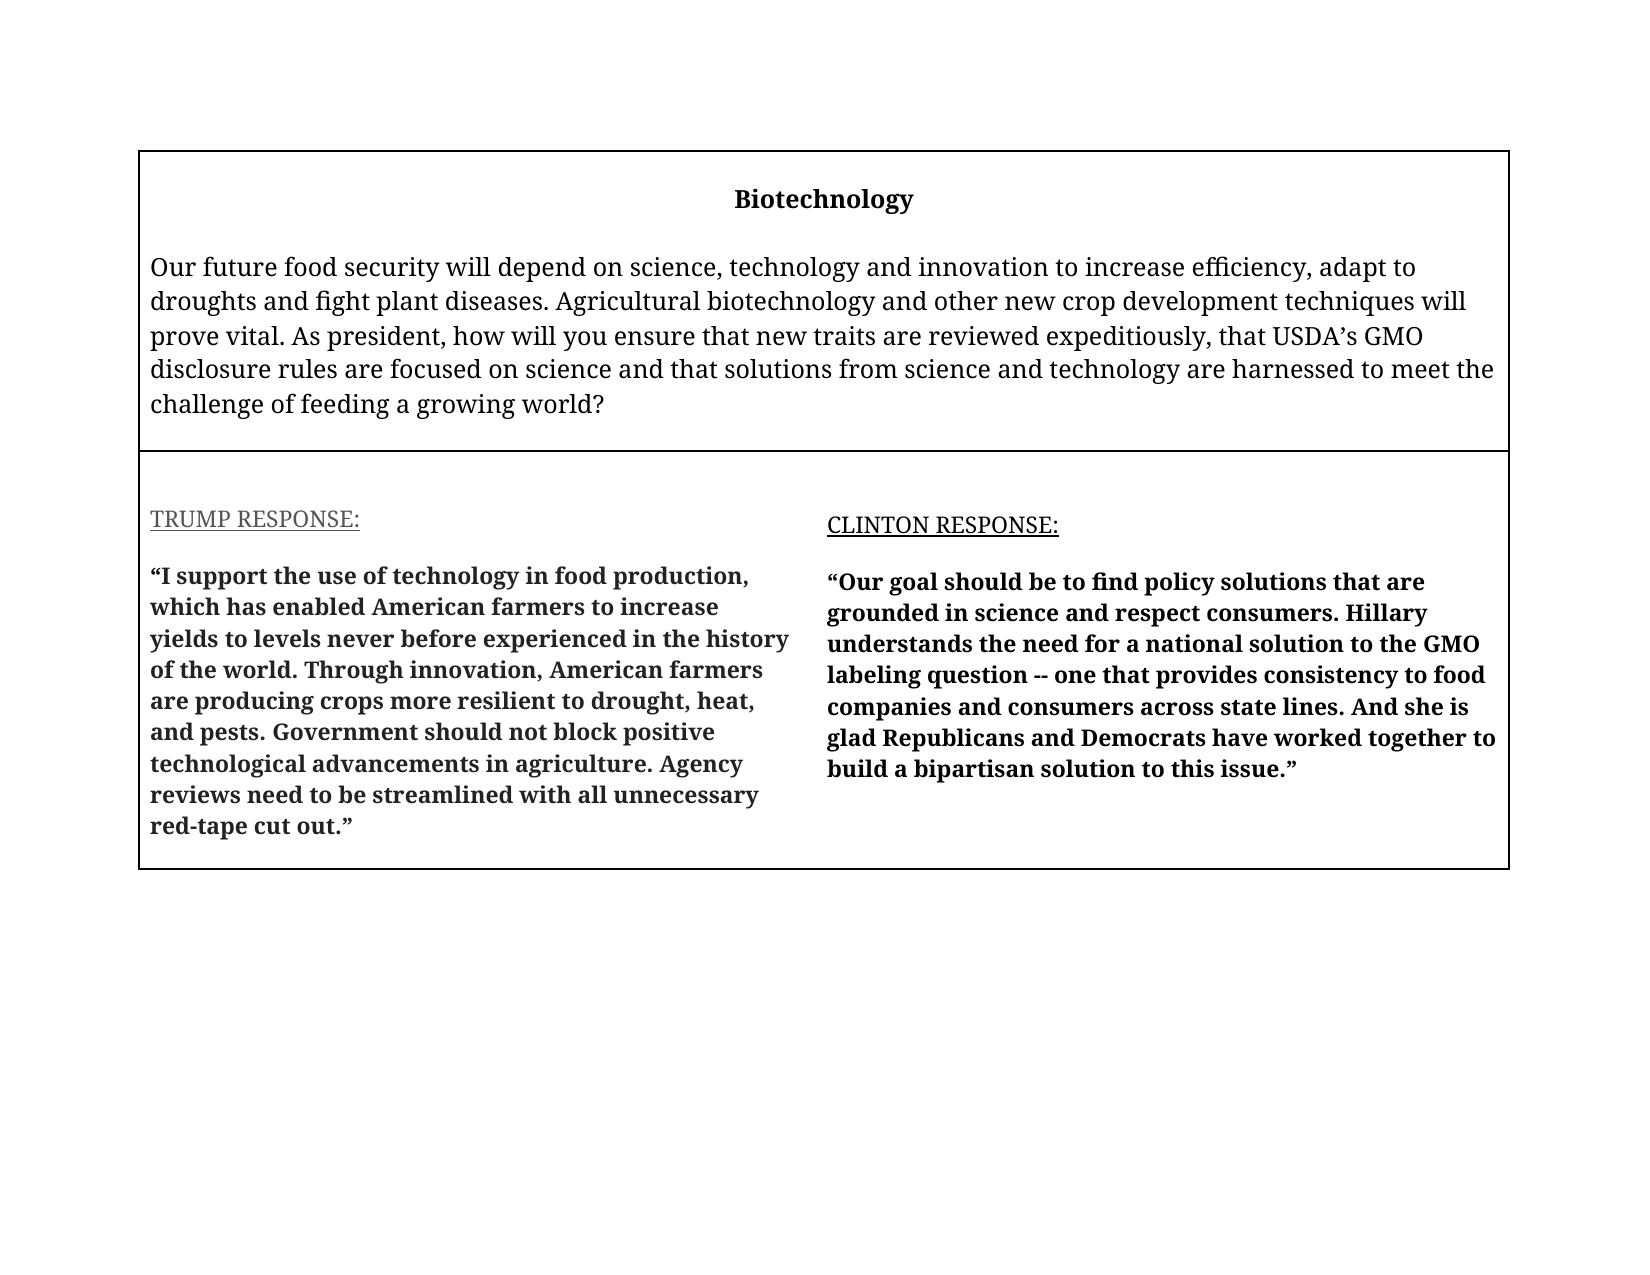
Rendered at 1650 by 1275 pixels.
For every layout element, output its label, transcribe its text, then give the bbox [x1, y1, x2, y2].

table_header Biotechnology Our future food security will depend on science, technology and innovation to increase efficiency, adapt to droughts and fight plant diseases. Agricultural biotechnology and other new crop development techniques will prove vital. As president, how will you ensure that new traits are reviewed expeditiously, that USDA’s GMO disclosure rules are focused on science and that solutions from science and technology are harnessed to meet the challenge of feeding a growing world? [140, 152, 1508, 450]
table_cell TRUMP RESPONSE: “I support the use of technology in food production, which has enabled American farmers to increase yields to levels never before experienced in the history of the world. Through innovation, American farmers are producing crops more resilient to drought, heat, and pests. Government should not block positive technological advancements in agriculture. Agency reviews need to be streamlined with all unnecessary red-tape cut out.” [140, 452, 816, 868]
table_cell CLINTON RESPONSE: “Our goal should be to find policy solutions that are grounded in science and respect consumers. Hillary understands the need for a national solution to the GMO labeling question -- one that provides consistency to food companies and consumers across state lines. And she is glad Republicans and Democrats have worked together to build a bipartisan solution to this issue.” [816, 452, 1508, 868]
